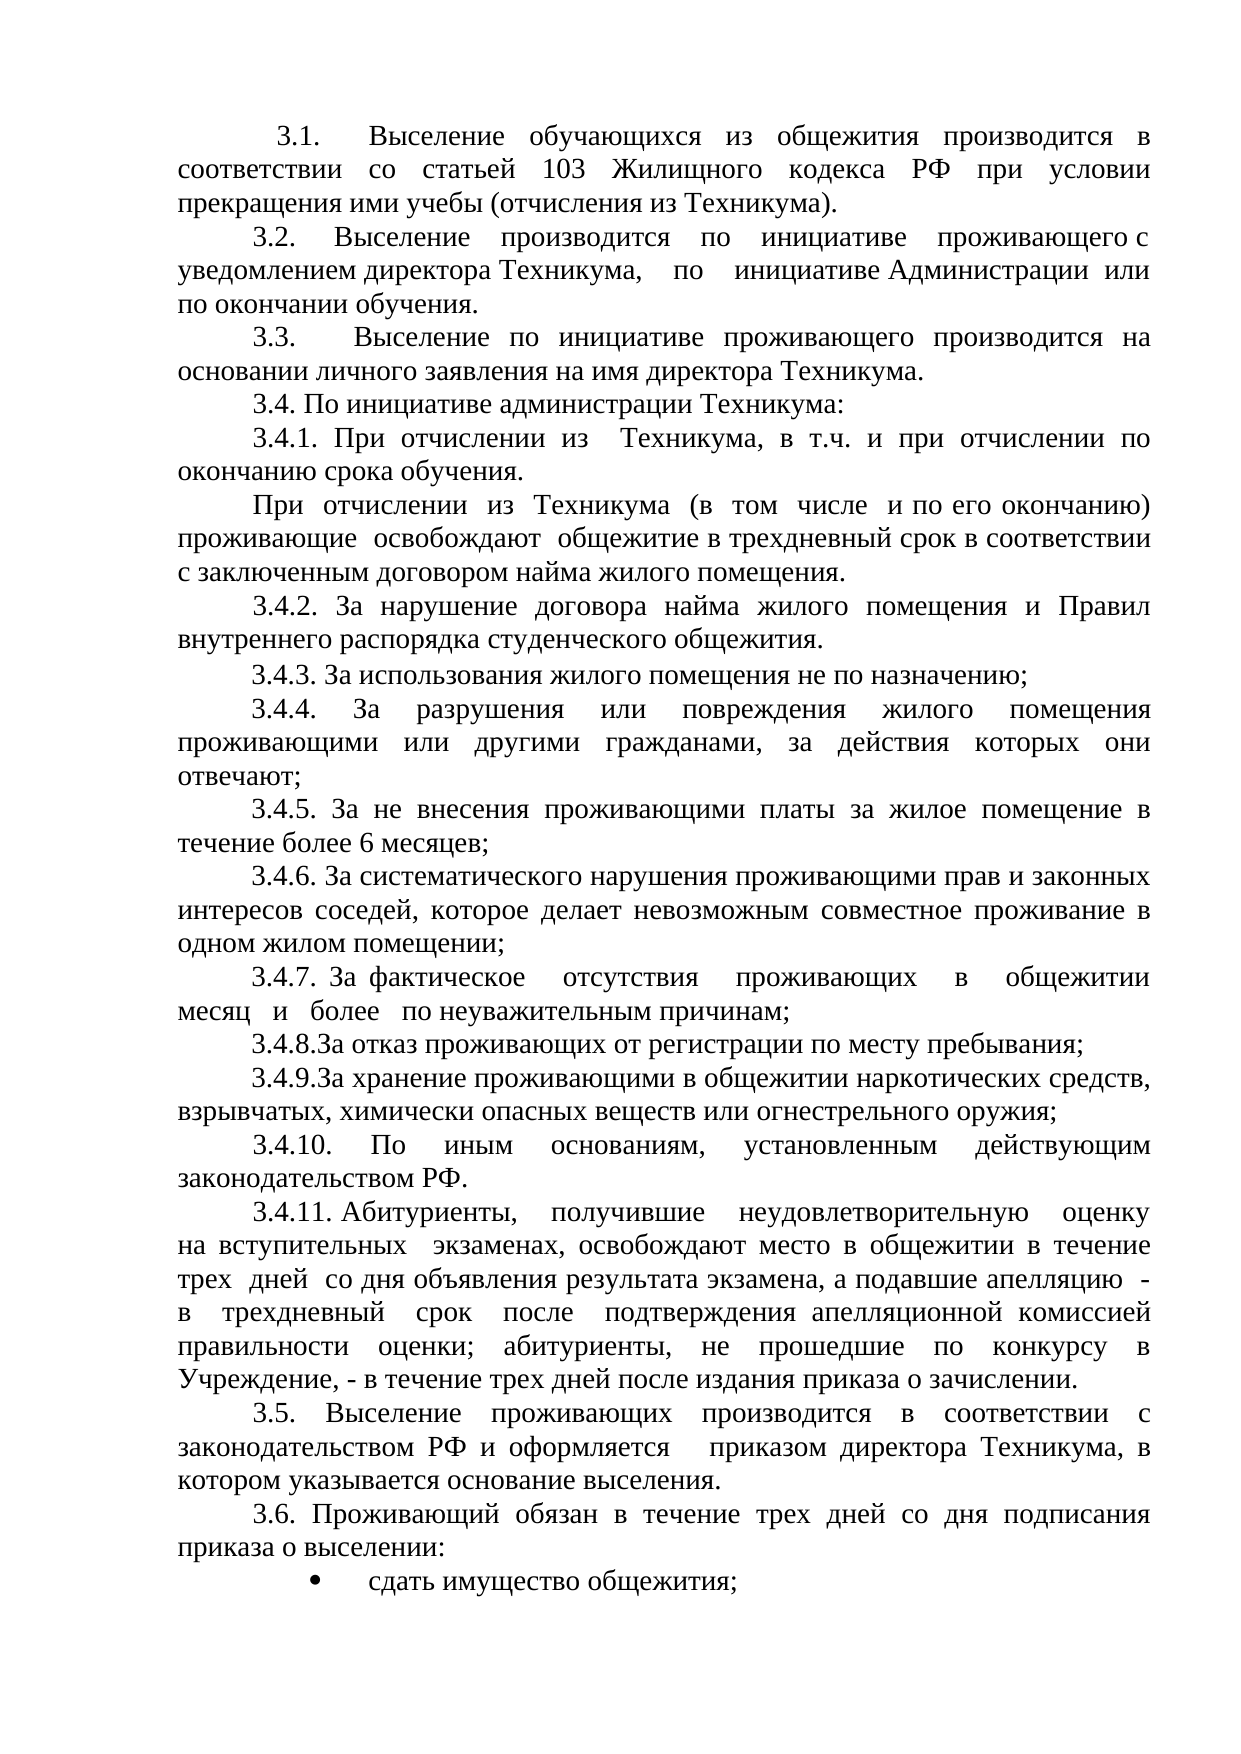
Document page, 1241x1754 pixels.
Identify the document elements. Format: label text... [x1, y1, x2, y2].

text 3.4.8.За отказ проживающих от регистрации по месту пребывания; [177, 1026, 1152, 1060]
text 3.4.4. За разрушения или повреждения жилого помещения проживающими или другими гражданами, за действия которых они отвечают; [177, 691, 1152, 791]
text 3.4.5. За не внесения проживающими платы за жилое помещение в течение более 6 месяцев; [177, 791, 1152, 858]
text 3.2. Выселение производится по инициативе проживающего с уведомлением директора Техникума, по инициативе Администрации или по окончании обучения. [177, 219, 1152, 319]
text 3.4.11. Абитуриенты, получившие неудовлетворительную оценку на вступительных экзаменах, освобождают место в общежитии в течение трех дней со дня объявления результата экзамена, а подавшие апелляцию - в трехдневный срок после подтверждения апелляционной комиссией правильности оценки; абитуриенты, не прошедшие по конкурсу в Учреждение, - в течение трех дней после издания приказа о зачислении. [177, 1194, 1152, 1395]
text При отчислении из Техникума (в том числе и по его окончанию) проживающие освобождают общежитие в трехдневный срок в соответствии с заключенным договором найма жилого помещения. [177, 487, 1152, 588]
text 3.4.9.За хранение проживающими в общежитии наркотических средств, взрывчатых, химически опасных веществ или огнестрельного оружия; [177, 1060, 1152, 1127]
text 3.4. По инициативе администрации Техникума: [177, 386, 1152, 420]
text 3.4.10. По иным основаниям, установленным действующим законодательством РФ. [177, 1127, 1152, 1194]
text 3.3. Выселение по инициативе проживающего производится на основании личного заявления на имя директора Техникума. [177, 319, 1152, 386]
text 3.4.7. За фактическое отсутствия проживающих в общежитии месяц и более по неуважительным причинам; [177, 959, 1152, 1026]
text 3.1. Выселение обучающихся из общежития производится в соответствии со статьей 103 Жилищного кодекса РФ при условии прекращения ими учебы (отчисления из Техникума). [177, 118, 1152, 219]
text 3.6. Проживающий обязан в течение трех дней со дня подписания приказа о выселении: [177, 1496, 1152, 1563]
text 3.4.6. За систематического нарушения проживающими прав и законных интересов соседей, которое делает невозможным совместное проживание в одном жилом помещении; [177, 858, 1152, 959]
list сдать имущество общежития; [295, 1563, 1152, 1597]
text 3.4.3. За использования жилого помещения не по назначению; [177, 657, 1152, 691]
text 3.4.1. При отчислении из Техникума, в т.ч. и при отчислении по окончанию срока обучения. [177, 420, 1152, 487]
text 3.5. Выселение проживающих производится в соответствии с законодательством РФ и оформляется приказом директора Техникума, в котором указывается основание выселения. [177, 1395, 1152, 1496]
text 3.4.2. За нарушение договора найма жилого помещения и Правил внутреннего распорядка студенческого общежития. [177, 588, 1152, 657]
